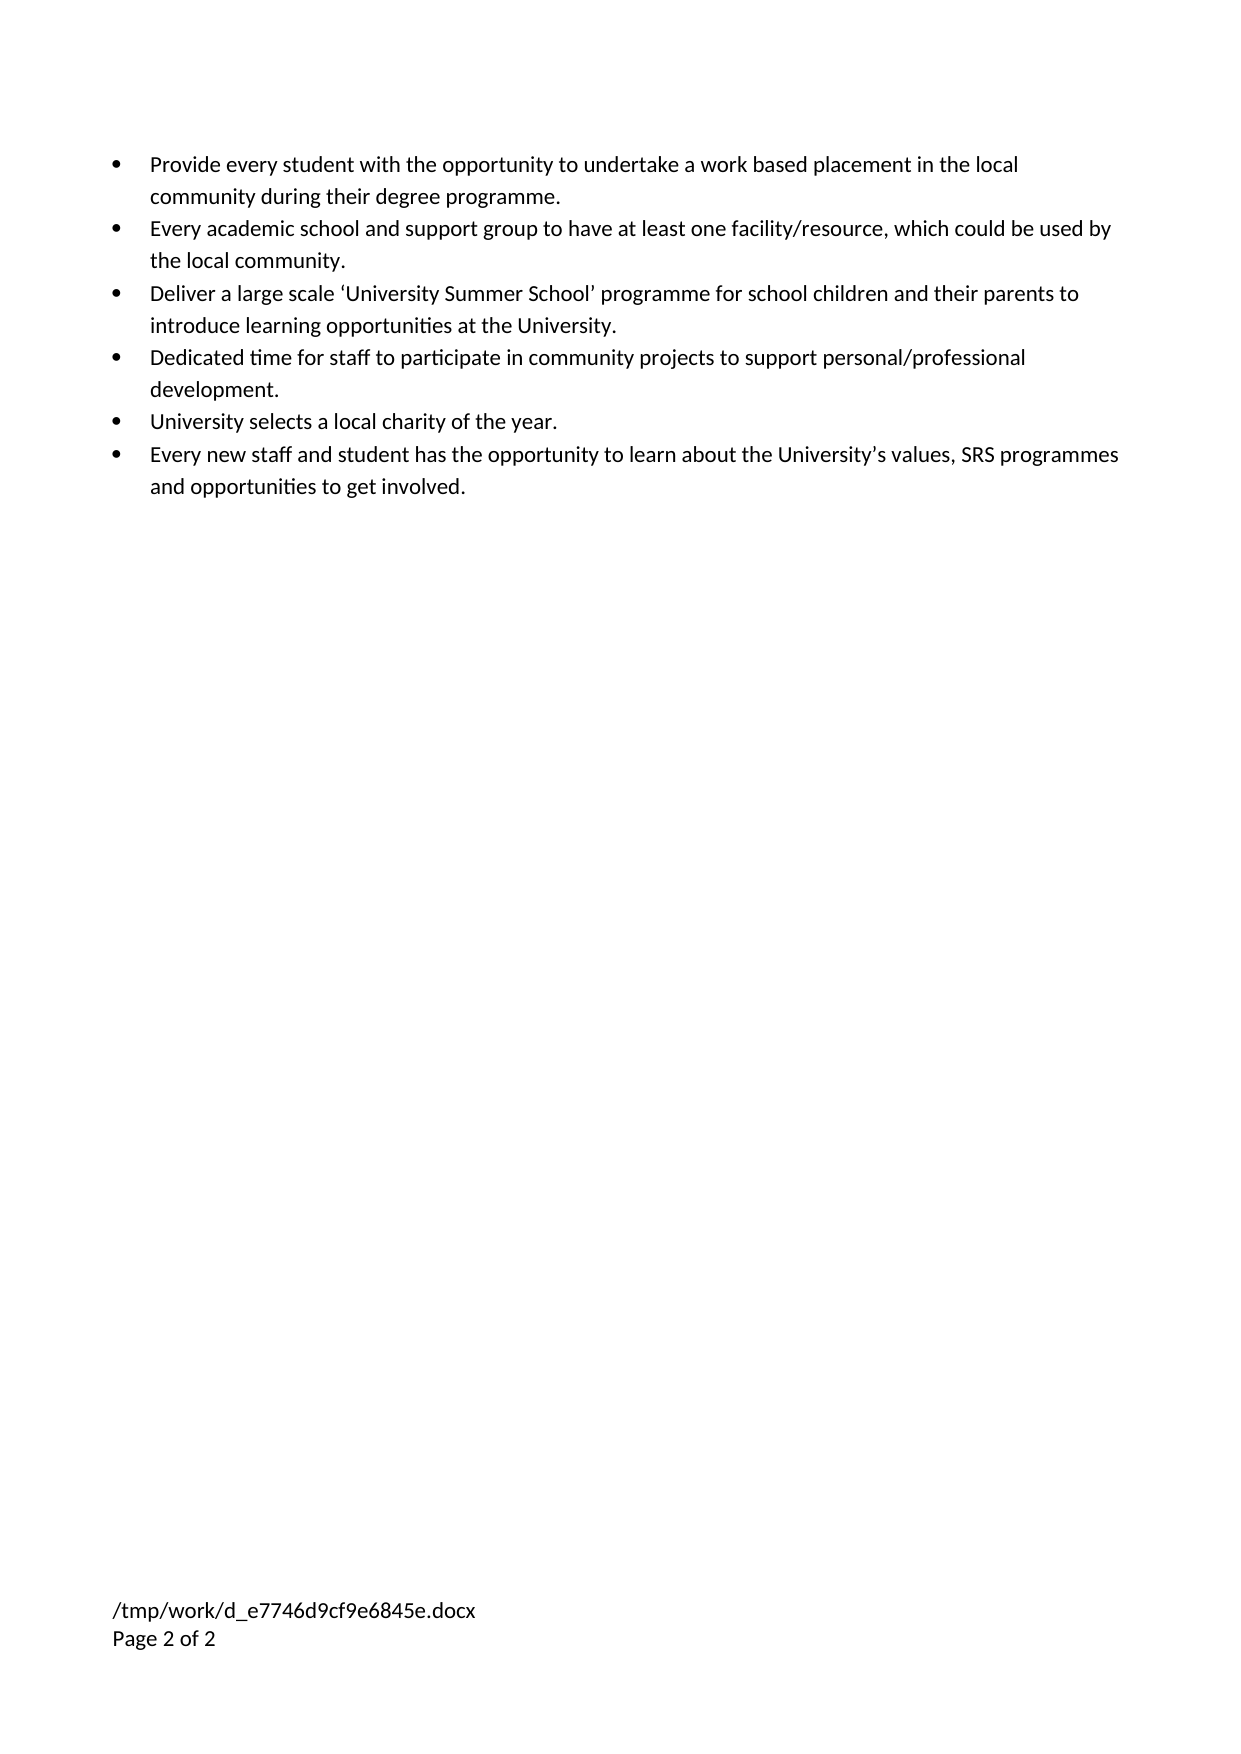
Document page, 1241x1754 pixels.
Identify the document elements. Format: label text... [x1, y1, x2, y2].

list Provide every student with the opportunity to undertake a work based placement in the local community during their degree programme. [112, 150, 1128, 210]
list Every new staff and student has the opportunity to learn about the University’s values, SRS programmes and opportunities to get involved. [112, 440, 1128, 500]
list Every academic school and support group to have at least one facility/resource, which could be used by the local community. [112, 214, 1128, 274]
list Deliver a large scale ‘University Summer School’ programme for school children and their parents to introduce learning opportunities at the University. [112, 279, 1128, 339]
list Dedicated time for staff to participate in community projects to support personal/professional development. [112, 343, 1128, 403]
list University selects a local charity of the year. [112, 407, 1128, 436]
